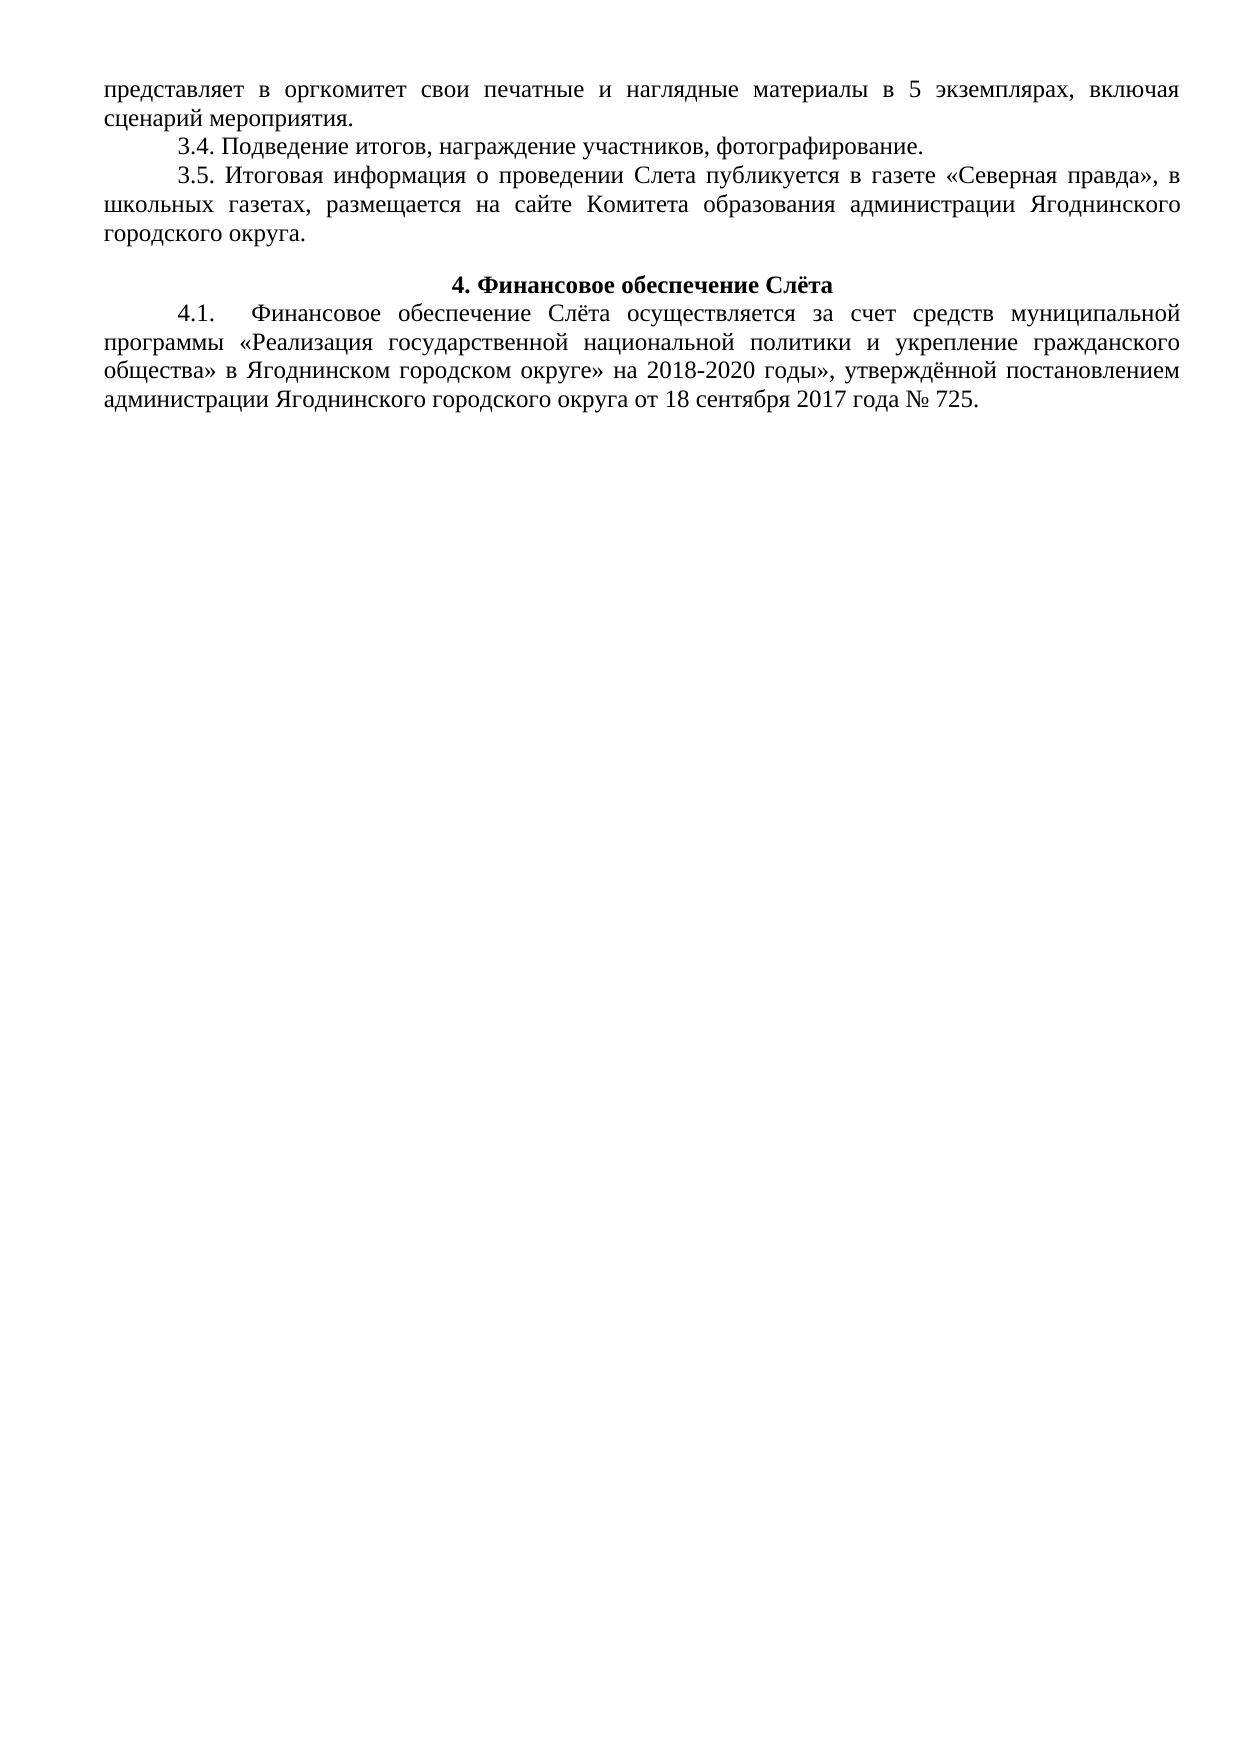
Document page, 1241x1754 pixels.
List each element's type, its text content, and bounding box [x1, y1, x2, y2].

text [103, 74, 1181, 131]
text 3.5. Итоговая информация о проведении Слета публикуется в газете «Северная правда», в школьных газетах, размещается на сайте Комитета образования администрации Ягоднинского городского округа. [103, 160, 1181, 246]
text 3.4. Подведение итогов, награждение участников, фотографирование. [103, 131, 1181, 160]
list Финансовое обеспечение Слёта [103, 274, 1181, 298]
list Финансовое обеспечение Слёта осуществляется за счет средств муниципальной программы «Реализация государственной национальной политики и укрепление гражданского общества» в Ягоднинском городском округе» на 2018-2020 годы», утверждённой постановлением администрации Ягоднинского городского округа от 18 сентября 2017 года № 725. [103, 298, 1181, 413]
